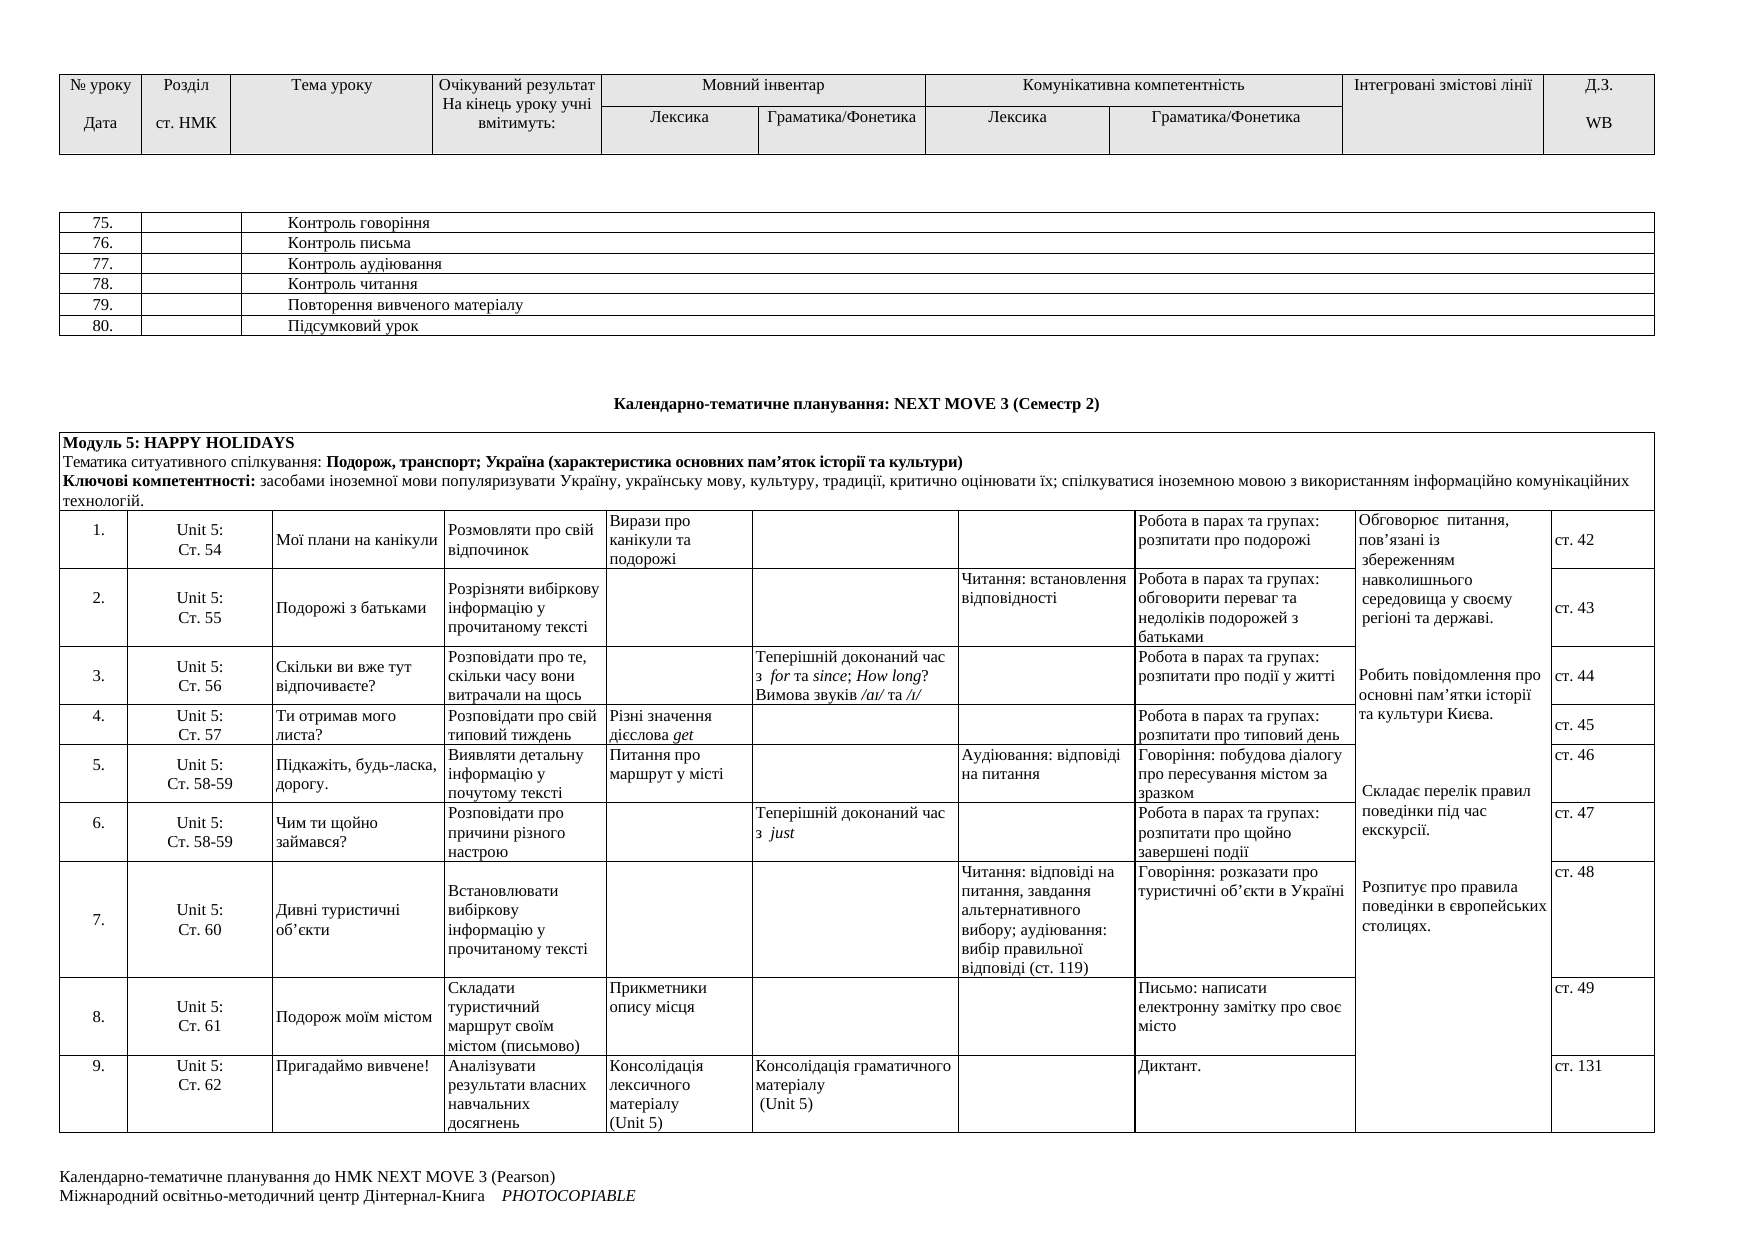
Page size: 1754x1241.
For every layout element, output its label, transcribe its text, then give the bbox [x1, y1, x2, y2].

table_cell ст. 49 [1552, 978, 1654, 1054]
table_cell [753, 705, 958, 744]
table_cell Встановлювати вибіркову інформацію у прочитаному тексті [445, 862, 606, 977]
table_cell [60, 978, 127, 1054]
table_cell [753, 569, 958, 646]
table_cell [142, 316, 241, 335]
table_cell Подорожі з батьками [273, 569, 444, 646]
table_cell Робота в парах та групах: розпитати про події у житті [1136, 647, 1355, 704]
table_cell Консолідація лексичного матеріалу (Unit 5) [607, 1056, 752, 1132]
table_cell Складати туристичний маршрут своїм містом (письмово) [445, 978, 606, 1054]
table_cell [142, 213, 241, 232]
table_cell Обговорює питання, пов’язані із збереженням навколишнього середовища у своєму регіоні та державі. Робить повідомлення про основні пам’ятки історії та культури Києва. Складає перелік правил поведінки під час екскурсії. Розпитує про правила поведінки в європейських столицях. [1356, 511, 1551, 1132]
table_cell [959, 647, 1134, 704]
table_cell Виявляти детальну інформацію у почутому тексті [445, 745, 606, 802]
table_cell Теперішній доконаний час з for та since; How long? Вимова звуків /ɑɪ/ та /ɪ/ [753, 647, 958, 704]
table_cell Unit 5: Ст. 54 [128, 511, 272, 568]
table_cell Контроль говоріння [242, 213, 1654, 232]
table_cell [753, 745, 958, 802]
table_cell Письмо: написати електронну замітку про своє місто [1136, 978, 1355, 1054]
table_cell [607, 803, 752, 861]
table_cell Unit 5: Ст. 62 [128, 1056, 272, 1132]
table_cell [142, 233, 241, 252]
table_cell [142, 254, 241, 273]
table_cell [60, 862, 127, 977]
table_cell Аудіювання: відповіді на питання [959, 745, 1134, 802]
table_cell [60, 647, 127, 704]
table_cell ст. 42 [1552, 511, 1654, 568]
table_cell Мої плани на канікули [273, 511, 444, 568]
table_cell ст. 47 [1552, 803, 1654, 861]
table_cell Питання про маршрут у місті [607, 745, 752, 802]
table_cell ст. 48 [1552, 862, 1654, 977]
table_cell Дивні туристичні об’єкти [273, 862, 444, 977]
table_cell [60, 254, 141, 273]
table_cell Розповідати про свій типовий тиждень [445, 705, 606, 744]
table_cell [60, 316, 141, 335]
table_cell [607, 647, 752, 704]
table_cell Робота в парах та групах: розпитати про подорожі [1136, 511, 1355, 568]
table_cell Робота в парах та групах: обговорити переваг та недоліків подорожей з батьками [1136, 569, 1355, 646]
table_cell Контроль читання [242, 274, 1654, 293]
table_cell [959, 803, 1134, 861]
table_cell Розповідати про причини різного настрою [445, 803, 606, 861]
table_cell [607, 569, 752, 646]
table_cell Говоріння: розказати про туристичні об’єкти в Україні [1136, 862, 1355, 977]
table_cell Unit 5: Ст. 61 [128, 978, 272, 1054]
table_cell Розрізняти вибіркову інформацію у прочитаному тексті [445, 569, 606, 646]
table_cell Прикметники опису місця [607, 978, 752, 1054]
table_cell [60, 213, 141, 232]
table_cell [753, 978, 958, 1054]
table_cell Говоріння: побудова діалогу про пересування містом за зразком [1136, 745, 1355, 802]
table_cell Unit 5: Ст. 57 [128, 705, 272, 744]
text Календарно-тематичне планування: NEXT MOVE 3 (Семестр 2) [59, 393, 1654, 413]
table_cell [60, 705, 127, 744]
table_cell Unit 5: Ст. 58-59 [128, 745, 272, 802]
table_cell Подорож моїм містом [273, 978, 444, 1054]
table_cell ст. 131 [1552, 1056, 1654, 1132]
table_cell ст. 46 [1552, 745, 1654, 802]
table_cell [753, 862, 958, 977]
table_cell Розповідати про те, скільки часу вони витрачали на щось [445, 647, 606, 704]
table_cell [607, 862, 752, 977]
table_cell Вирази про канікули та подорожі [607, 511, 752, 568]
table_cell Читання: відповіді на питання, завдання альтернативного вибору; аудіювання: вибір правильної відповіді (ст. 119) [959, 862, 1134, 977]
table_cell [60, 803, 127, 861]
table_cell Ти отримав мого листа? [273, 705, 444, 744]
table_cell [959, 511, 1134, 568]
table_cell Теперішній доконаний час з just [753, 803, 958, 861]
table_cell Чим ти щойно займався? [273, 803, 444, 861]
table_cell [142, 294, 241, 315]
table_cell [142, 274, 241, 293]
table_cell [60, 1056, 127, 1132]
table_cell Диктант. [1136, 1056, 1355, 1132]
table_cell Unit 5: Ст. 55 [128, 569, 272, 646]
table_cell Повторення вивченого матеріалу [242, 294, 1654, 315]
table_cell [60, 745, 127, 802]
table_cell Unit 5: Ст. 60 [128, 862, 272, 977]
table_cell [959, 978, 1134, 1054]
table_cell [60, 294, 141, 315]
table_cell Пригадаймо вивчене! [273, 1056, 444, 1132]
table_cell Робота в парах та групах: розпитати про типовий день [1136, 705, 1355, 744]
table_cell Підсумковий урок [242, 316, 1654, 335]
table_cell Контроль аудіювання [242, 254, 1654, 273]
table_cell Контроль письма [242, 233, 1654, 252]
table_cell Аналізувати результати власних навчальних досягнень [445, 1056, 606, 1132]
table_cell [60, 233, 141, 252]
table_cell Підкажіть, будь-ласка, дорогу. [273, 745, 444, 802]
table_cell ст. 44 [1552, 647, 1654, 704]
table_cell Unit 5: Ст. 58-59 [128, 803, 272, 861]
table_cell Розмовляти про свій відпочинок [445, 511, 606, 568]
table_cell Скільки ви вже тут відпочиваєте? [273, 647, 444, 704]
table_cell Unit 5: Ст. 56 [128, 647, 272, 704]
table_cell Різні значення дієслова get [607, 705, 752, 744]
table_cell [753, 511, 958, 568]
table_cell Читання: встановлення відповідності [959, 569, 1134, 646]
table_cell Консолідація граматичного матеріалу (Unit 5) [753, 1056, 958, 1132]
table_cell [60, 274, 141, 293]
table_header Модуль 5: HAPPY HOLIDAYS Тематика ситуативного спілкування: Подорож, транспорт; Україна (характеристика основних пам’яток історії та культури) Ключові компетентності: засобами іноземної мови популяризувати Україну, українську мову, культуру, традиції, критично оцінювати їх; спілкуватися іноземною мовою з використанням інформаційно комунікаційних технологій. [60, 433, 1654, 509]
table_cell [60, 569, 127, 646]
table_cell ст. 43 [1552, 569, 1654, 646]
table_cell ст. 45 [1552, 705, 1654, 744]
table_cell [959, 705, 1134, 744]
table_cell [959, 1056, 1134, 1132]
table_cell [60, 511, 127, 568]
table_cell Робота в парах та групах: розпитати про щойно завершені події [1136, 803, 1355, 861]
